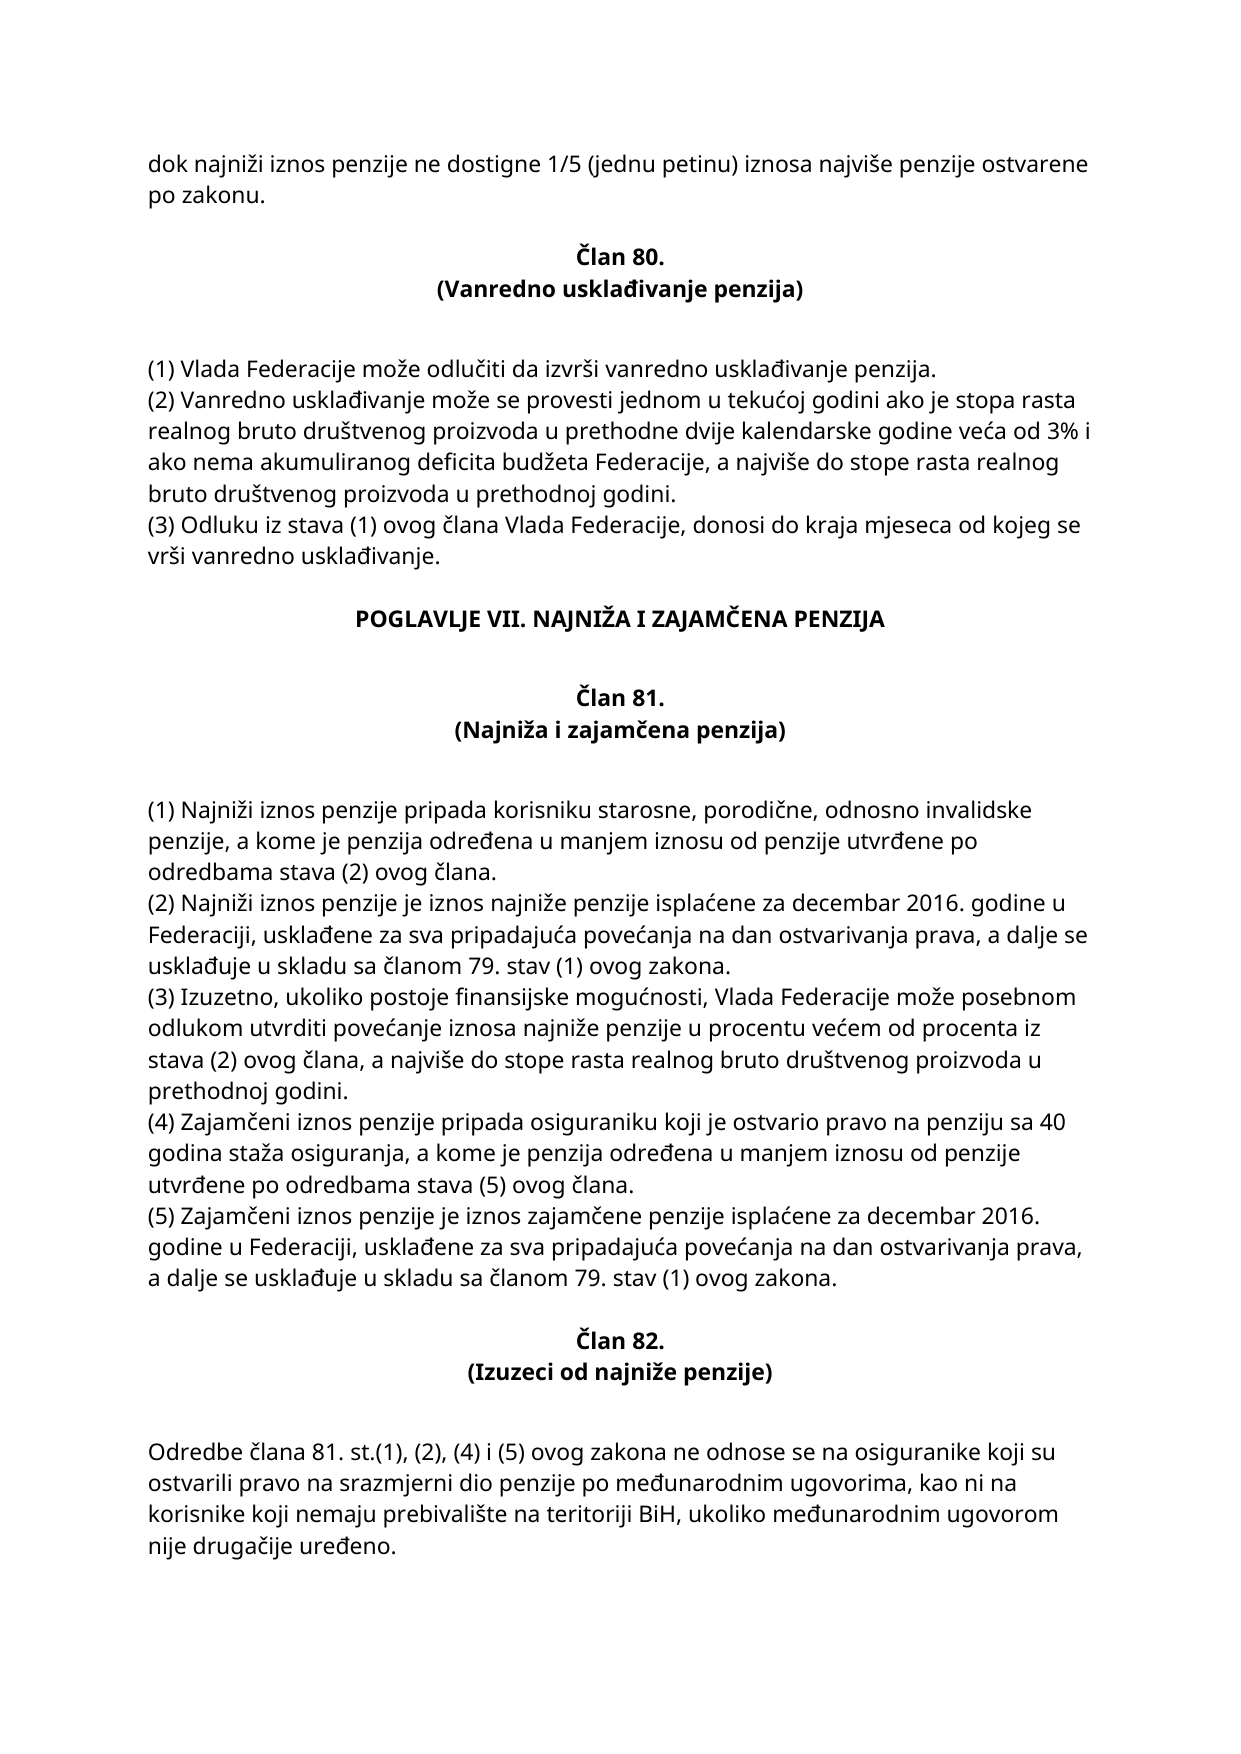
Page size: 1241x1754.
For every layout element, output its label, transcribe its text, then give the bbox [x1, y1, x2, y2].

text POGLAVLJE VII. NAJNIŽA I ZAJAMČENA PENZIJA [148, 571, 1093, 634]
text (1) Vlada Federacije može odlučiti da izvrši vanredno usklađivanje penzija. (2) Vanredno usklađivanje može se provesti jednom u tekućoj godini ako je stopa rasta realnog bruto društvenog proizvoda u prethodne dvije kalendarske godine veća od 3% i ako nema akumuliranog deficita budžeta Federacije, a najviše do stope rasta realnog bruto društvenog proizvoda u prethodnoj godini. (3) Odluku iz stava (1) ovog člana Vlada Federacije, donosi do kraja mjeseca od kojeg se vrši vanredno usklađivanje. [148, 321, 1093, 571]
text Odredbe člana 81. st.(1), (2), (4) i (5) ovog zakona ne odnose se na osiguranike koji su ostvarili pravo na srazmjerni dio penzije po međunarodnim ugovorima, kao ni na korisnike koji nemaju prebivalište na teritoriji BiH, ukoliko međunarodnim ugovorom nije drugačije uređeno. [148, 1405, 1093, 1561]
text (1) Najniži iznos penzije pripada korisniku starosne, porodične, odnosno invalidske penzije, a kome je penzija određena u manjem iznosu od penzije utvrđene po odredbama stava (2) ovog člana. (2) Najniži iznos penzije je iznos najniže penzije isplaćene za decembar 2016. godine u Federaciji, usklađene za sva pripadajuća povećanja na dan ostvarivanja prava, a dalje se usklađuje u skladu sa članom 79. stav (1) ovog zakona. (3) Izuzetno, ukoliko postoje finansijske mogućnosti, Vlada Federacije može posebnom odlukom utvrditi povećanje iznosa najniže penzije u procentu većem od procenta iz stava (2) ovog člana, a najviše do stope rasta realnog bruto društvenog proizvoda u prethodnoj godini. (4) Zajamčeni iznos penzije pripada osiguraniku koji je ostvario pravo na penziju sa 40 godina staža osiguranja, a kome je penzija određena u manjem iznosu od penzije utvrđene po odredbama stava (5) ovog člana. (5) Zajamčeni iznos penzije je iznos zajamčene penzije isplaćene za decembar 2016. godine u Federaciji, usklađene za sva pripadajuća povećanja na dan ostvarivanja prava, a dalje se usklađuje u skladu sa članom 79. stav (1) ovog zakona. [148, 762, 1093, 1293]
text Član 82. (Izuzeci od najniže penzije) [148, 1293, 1093, 1387]
text Član 80. (Vanredno usklađivanje penzija) [148, 210, 1093, 304]
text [148, 148, 1093, 210]
text Član 81. (Najniža i zajamčena penzija) [148, 651, 1093, 745]
